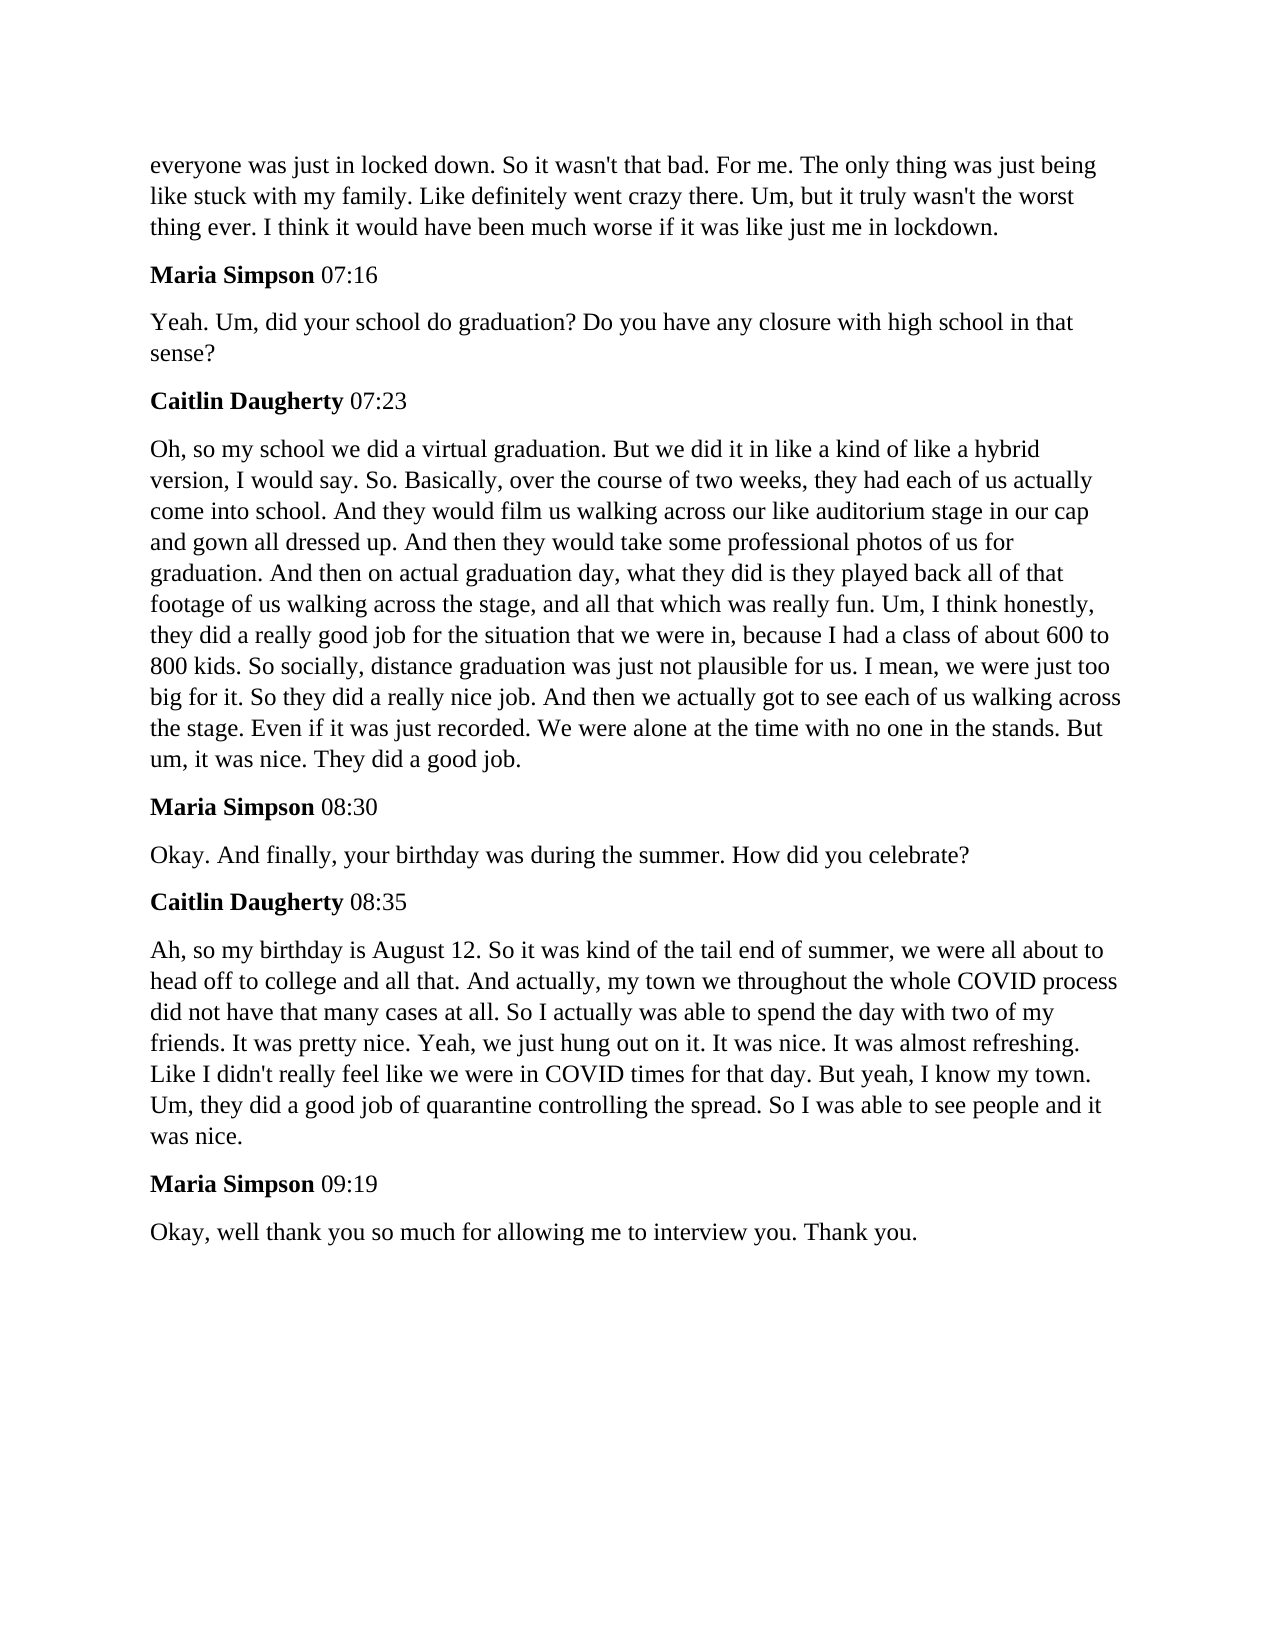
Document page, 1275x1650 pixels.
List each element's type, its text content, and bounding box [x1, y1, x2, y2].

text Maria Simpson 08:30 [150, 792, 1125, 821]
text Oh, so my school we did a virtual graduation. But we did it in like a kind of like a hybrid version, I would say. So. Basically, over the course of two weeks, they had each of us actually come into school. And they would film us walking across our like auditorium stage in our cap and gown all dressed up. And then they would take some professional photos of us for graduation. And then on actual graduation day, what they did is they played back all of that footage of us walking across the stage, and all that which was really fun. Um, I think honestly, they did a really good job for the situation that we were in, because I had a class of about 600 to 800 kids. So socially, distance graduation was just not plausible for us. I mean, we were just too big for it. So they did a really nice job. And then we actually got to see each of us walking across the stage. Even if it was just recorded. We were alone at the time with no one in the stands. But um, it was nice. They did a good job. [150, 434, 1125, 773]
text Maria Simpson 07:16 [150, 260, 1125, 288]
text Yeah. Um, did your school do graduation? Do you have any closure with high school in that sense? [150, 307, 1125, 367]
text Okay. And finally, your birthday was during the summer. How did you celebrate? [150, 840, 1125, 868]
text Caitlin Daugherty 07:23 [150, 386, 1125, 415]
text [150, 150, 1125, 241]
text Maria Simpson 09:19 [150, 1169, 1125, 1198]
text Caitlin Daugherty 08:35 [150, 887, 1125, 916]
text Okay, well thank you so much for allowing me to interview you. Thank you. [150, 1217, 1125, 1246]
text Ah, so my birthday is August 12. So it was kind of the tail end of summer, we were all about to head off to college and all that. And actually, my town we throughout the whole COVID process did not have that many cases at all. So I actually was able to spend the day with two of my friends. It was pretty nice. Yeah, we just hung out on it. It was nice. It was almost refreshing. Like I didn't really feel like we were in COVID times for that day. But yeah, I know my town. Um, they did a good job of quarantine controlling the spread. So I was able to see people and it was nice. [150, 935, 1125, 1150]
